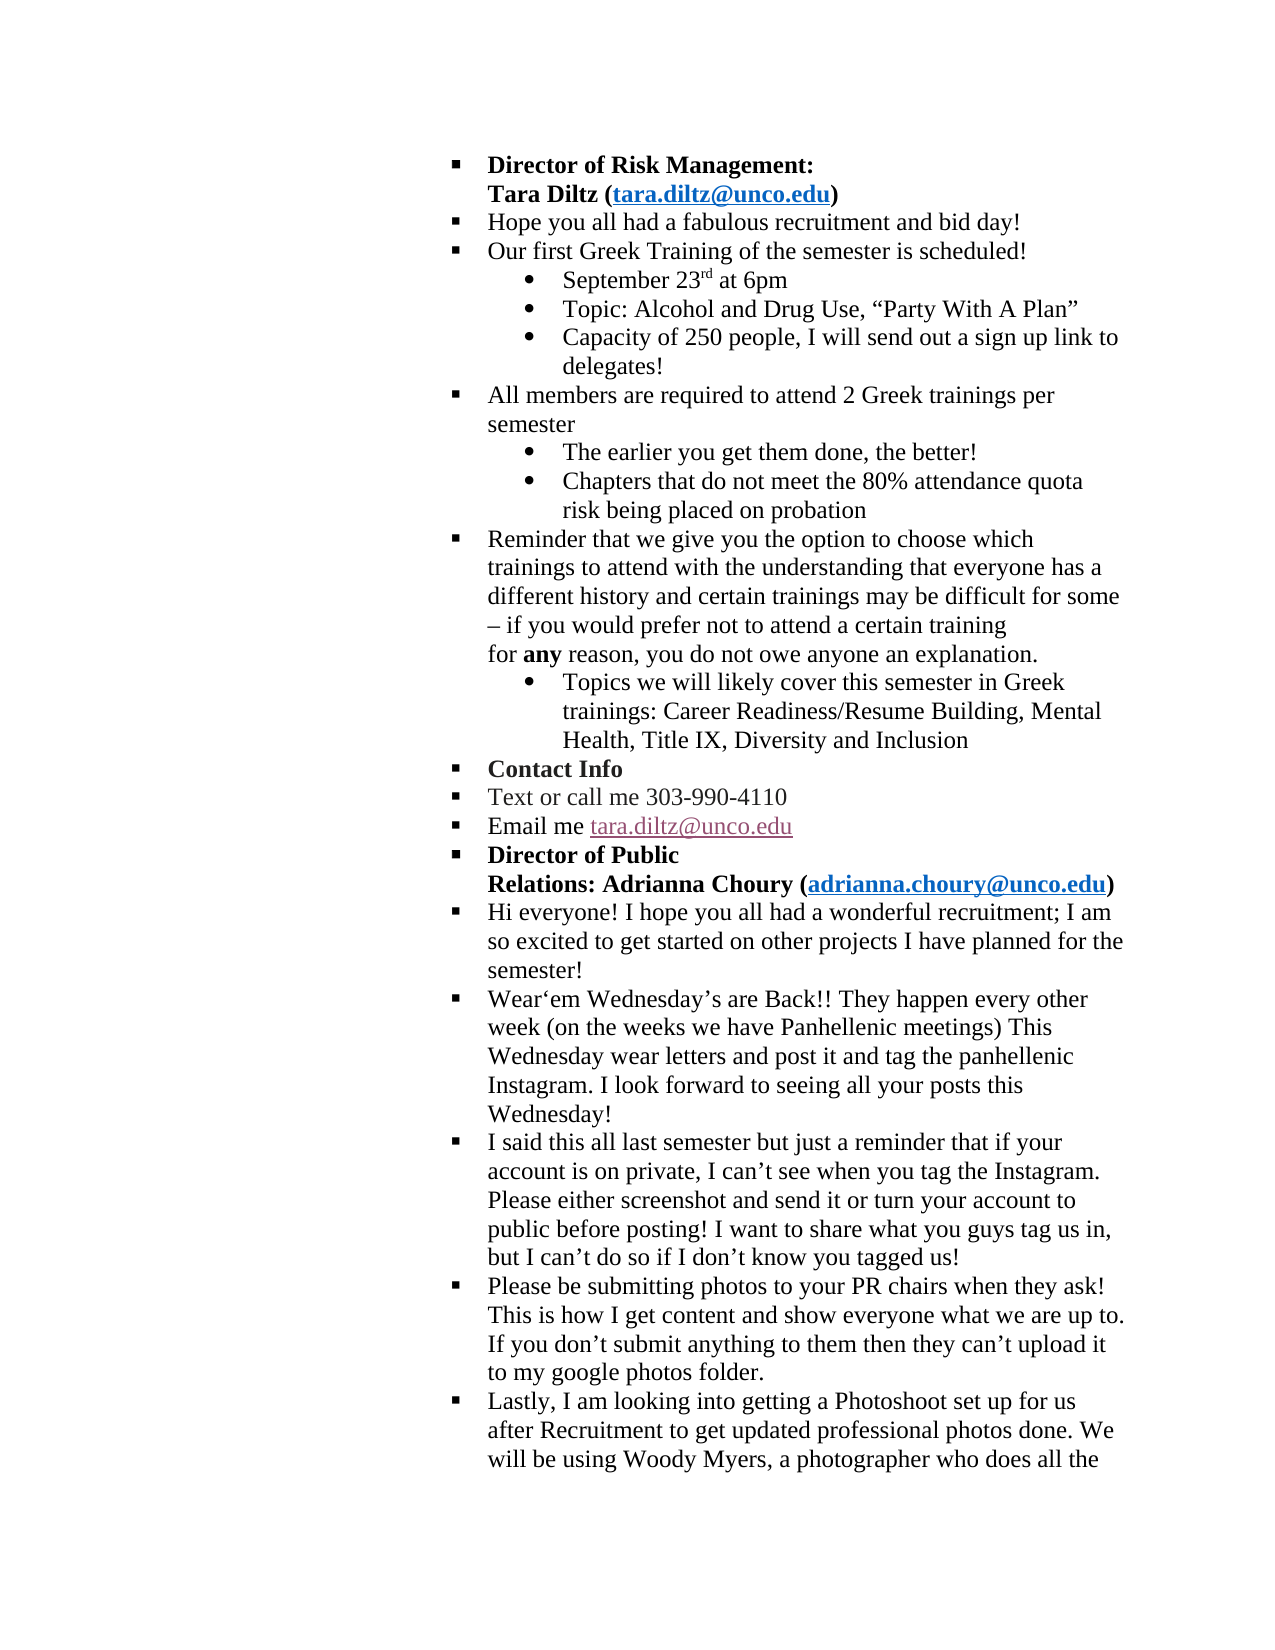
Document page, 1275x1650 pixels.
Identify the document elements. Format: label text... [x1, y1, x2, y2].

list Reminder that we give you the option to choose which trainings to attend with the understanding that everyone has a different history and certain trainings may be difficult for some – if you would prefer not to attend a certain training for any reason, you do not owe anyone an explanation. [450, 524, 1125, 667]
list Wear‘em Wednesday’s are Back!! They happen every other week (on the weeks we have Panhellenic meetings) This Wednesday wear letters and post it and tag the panhellenic Instagram. I look forward to seeing all your posts this Wednesday! [450, 984, 1125, 1127]
list Topic: Alcohol and Drug Use, “Party With A Plan” [525, 294, 1125, 322]
list All members are required to attend 2 Greek trainings per semester [450, 380, 1125, 437]
list I said this all last semester but just a reminder that if your account is on private, I can’t see when you tag the Instagram. Please either screenshot and send it or turn your account to public before posting! I want to share what you guys tag us in, but I can’t do so if I don’t know you tagged us! [450, 1127, 1125, 1271]
list Director of Public Relations: Adrianna Choury (adrianna.choury@unco.edu) [450, 840, 1125, 897]
list Topics we will likely cover this semester in Greek trainings: Career Readiness/Resume Building, Mental Health, Title IX, Diversity and Inclusion [525, 667, 1125, 754]
list Chapters that do not meet the 80% attendance quota risk being placed on probation [525, 466, 1125, 524]
list Hope you all had a fabulous recruitment and bid day! [450, 207, 1125, 236]
list The earlier you get them done, the better! [525, 437, 1125, 466]
list Text or call me 303-990-4110 [450, 782, 1125, 811]
list Email me tara.diltz@unco.edu [450, 811, 1125, 840]
list Capacity of 250 people, I will send out a sign up link to delegates! [525, 322, 1125, 380]
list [450, 1386, 1125, 1472]
list Our first Greek Training of the semester is scheduled! [450, 236, 1125, 265]
list Contact Info [450, 754, 1125, 782]
list September 23rd at 6pm [525, 265, 1125, 294]
list Hi everyone! I hope you all had a wonderful recruitment; I am so excited to get started on other projects I have planned for the semester! [450, 897, 1125, 984]
list Please be submitting photos to your PR chairs when they ask! This is how I get content and show everyone what we are up to. If you don’t submit anything to them then they can’t upload it to my google photos folder. [450, 1271, 1125, 1386]
list Director of Risk Management: Tara Diltz (tara.diltz@unco.edu) [450, 150, 1125, 207]
